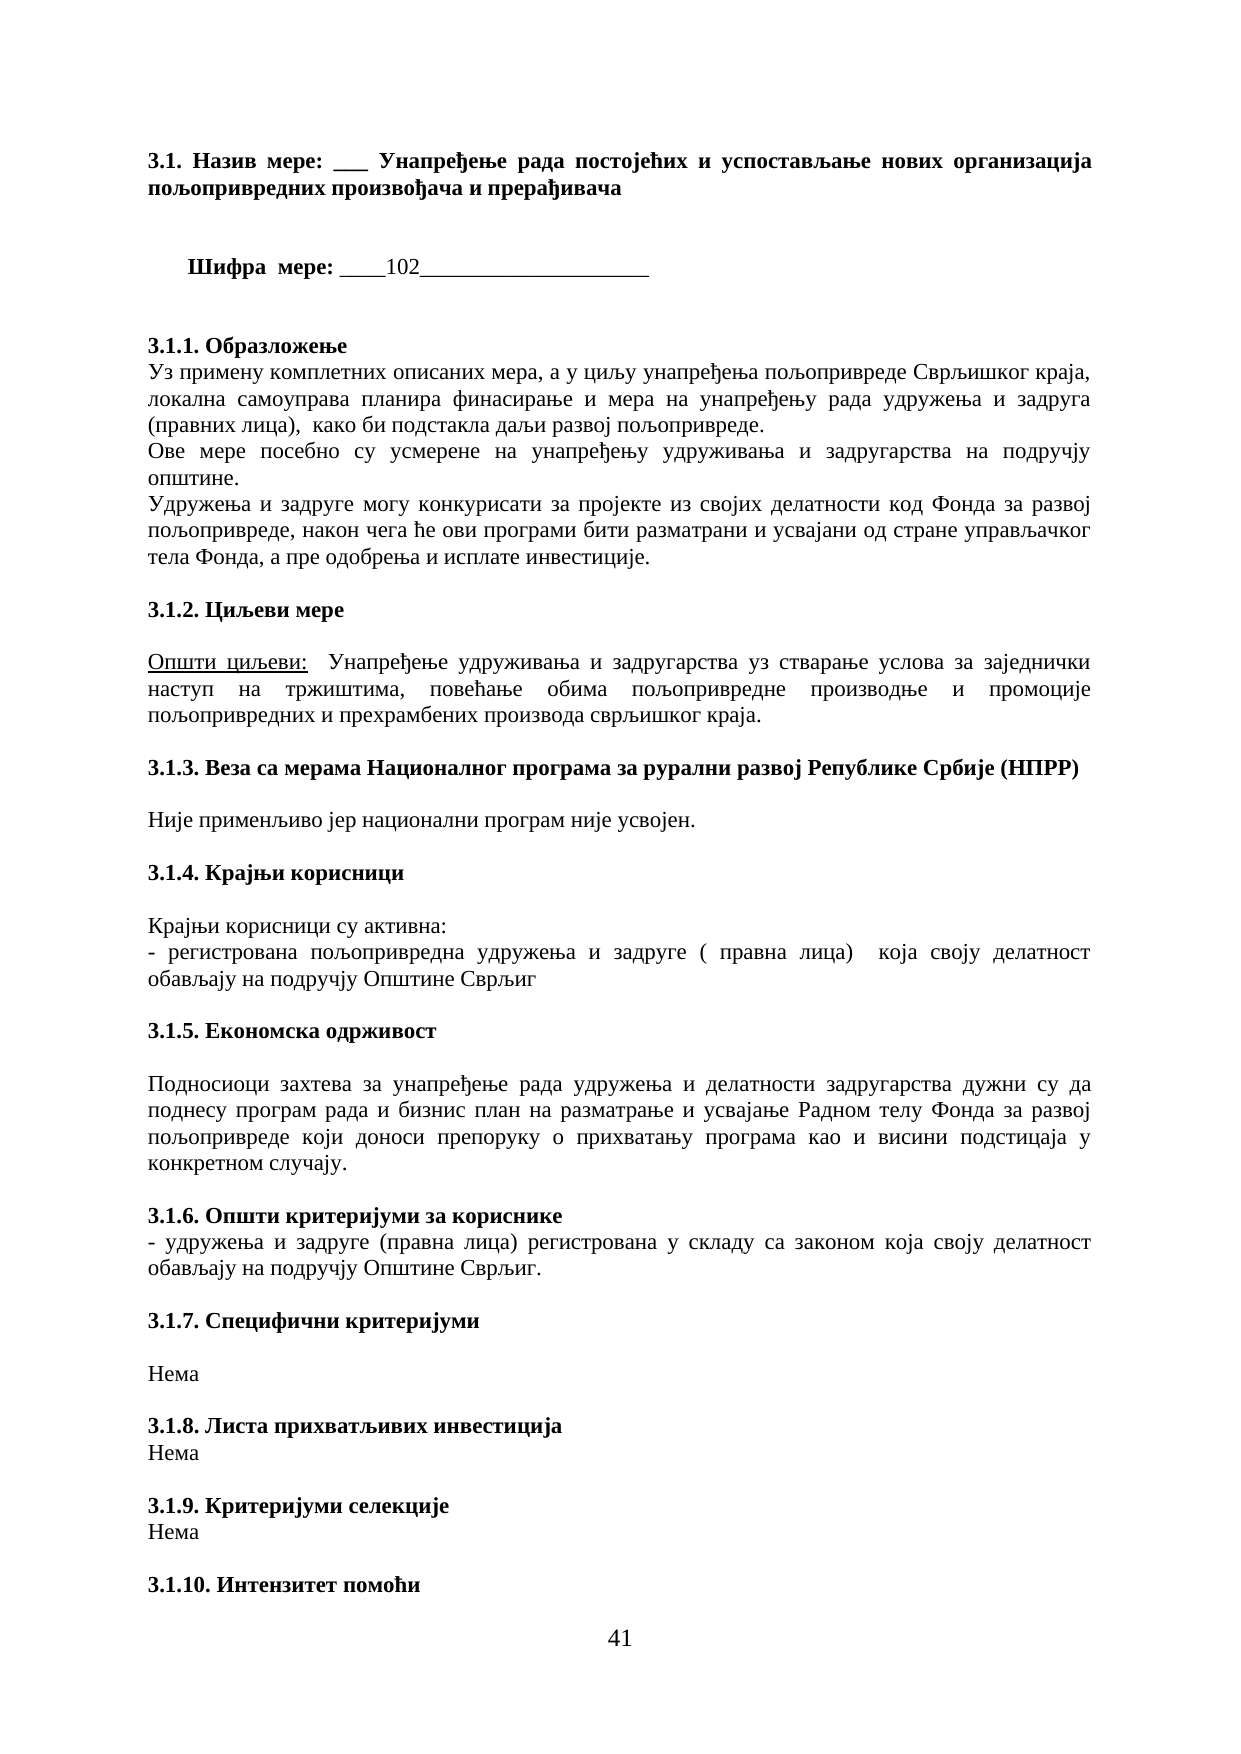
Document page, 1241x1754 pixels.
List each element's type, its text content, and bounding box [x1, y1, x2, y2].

text 3.1.8. Листа прихватљивих инвестиција [148, 1413, 1093, 1439]
text Није применљиво јер национални програм није усвојен. [148, 806, 1093, 833]
text Ове мере посебно су усмерене на унапређењу удруживања и задругарства на подручју општине. [148, 437, 1093, 490]
text - регистрована пољопривредна удружења и задруге ( правна лица) која своју делатност обављају на подручју Општине Сврљиг [148, 938, 1093, 991]
text 3.1.9. Критеријуми селекције [148, 1492, 1093, 1518]
text Општи циљеви: Унапређење удруживања и задругарства уз стварање услова за заједнички наступ на тржиштима, повећање обима пољопривредне производње и промоције пољопривредних и прехрамбених производа сврљишког краја. [148, 648, 1093, 727]
text Подносиоци захтева за унапређење рада удружења и делатности задругарства дужни су да поднесу програм рада и бизнис план на разматрање и усвајање Радном телу Фонда за развој пољопривреде који доноси препоруку о прихватању програма као и висини подстицаја у конкретном случају. [148, 1070, 1093, 1175]
text - удружења и задруге (правна лица) регистрована у складу са законом која своју делатност обављају на подручју Општине Сврљиг. [148, 1228, 1093, 1281]
text Нема [148, 1439, 1093, 1465]
text Шифра мере: ____102____________________ [148, 253, 1093, 279]
text 3.1. Назив мере: ___ Унапређење рада постојећих и успостављање нових организација пољопривредних произвођача и прерађивача [148, 148, 1093, 200]
text Уз примену комплетних описаних мера, а у циљу унапређења пољопривреде Сврљишког краја, локална самоуправа планира финасирање и мера на унапређењу рада удружења и задруга (правних лица), како би подстакла даљи развој пољопривреде. [148, 358, 1093, 437]
text 3.1.4. Крајњи корисници [148, 859, 1093, 886]
text 3.1.10. Интензитет помоћи [148, 1571, 1093, 1597]
text 3.1.5. Економска одрживост [148, 1017, 1093, 1044]
text 3.1.7. Специфични критеријуми [148, 1307, 1093, 1333]
text Нема [148, 1360, 1093, 1386]
text 3.1.6. Општи критеријуми за кориснике [148, 1202, 1093, 1228]
text 3.1.3. Веза са мерама Националног програма за рурални развој Републике Србије (НПРР) [148, 754, 1093, 780]
text 3.1.2. Циљеви мере [148, 596, 1093, 622]
text 3.1.1. Образложење [148, 332, 1093, 358]
text Крајњи корисници су активна: [148, 912, 1093, 938]
text Удружења и задруге могу конкурисати за пројекте из својих делатности код Фонда за развој пољопривреде, након чега ће ови програми бити разматрани и усвајани од стране управљачког тела Фонда, а пре одобрења и исплате инвестиције. [148, 490, 1093, 569]
text Нема [148, 1518, 1093, 1544]
